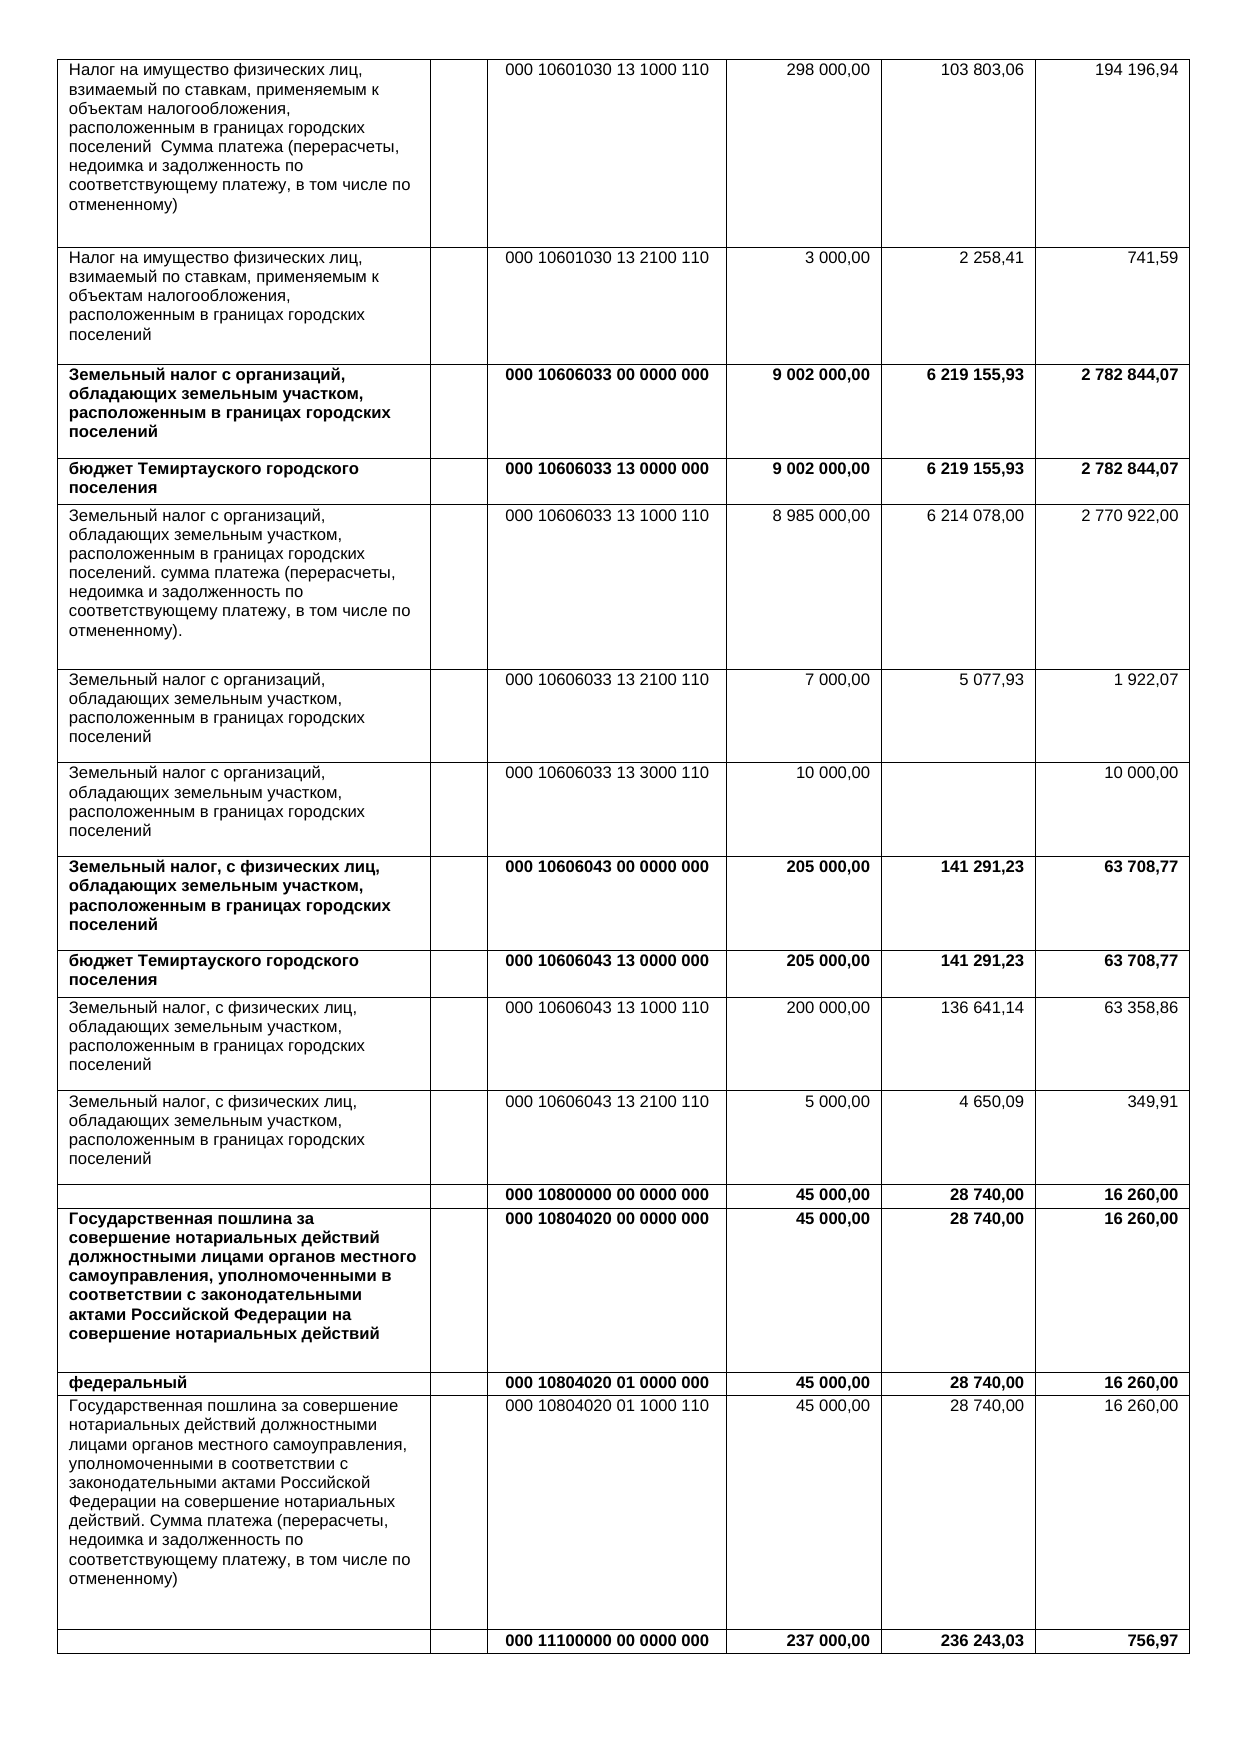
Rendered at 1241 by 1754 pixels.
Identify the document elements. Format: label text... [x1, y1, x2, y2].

table_cell 103 803,06 [882, 60, 1035, 247]
table_cell 16 260,00 [1036, 1373, 1189, 1395]
table_cell 9 002 000,00 [727, 459, 881, 504]
table_cell 141 291,23 [882, 857, 1035, 950]
table_cell 10 000,00 [1036, 763, 1189, 856]
table_cell 205 000,00 [727, 857, 881, 950]
table_cell 4 650,09 [882, 1091, 1035, 1184]
table_cell [431, 1630, 487, 1653]
table_cell [58, 1630, 430, 1653]
table_cell [431, 1185, 487, 1207]
table_cell 000 10804020 01 0000 000 [488, 1373, 726, 1395]
table_cell [431, 60, 487, 247]
table_cell [431, 1396, 487, 1629]
table_cell 28 740,00 [882, 1209, 1035, 1372]
table_cell [431, 998, 487, 1090]
table_cell Государственная пошлина за совершение нотариальных действий должностными лицами органов местного самоуправления, уполномоченными в соответствии с законодательными актами Российской Федерации на совершение нотариальных действий. Сумма платежа (перерасчеты, недоимка и задолженность по соответствующему платежу, в том числе по отмененному) [58, 1396, 430, 1629]
table_cell 6 219 155,93 [882, 365, 1035, 457]
table_cell 756,97 [1036, 1630, 1189, 1653]
table_cell 741,59 [1036, 248, 1189, 364]
table_cell Земельный налог, с физических лиц, обладающих земельным участком, расположенным в границах городских поселений [58, 998, 430, 1090]
table_cell 194 196,94 [1036, 60, 1189, 247]
table_cell 298 000,00 [727, 60, 881, 247]
table_cell бюджет Темиртауского городского поселения [58, 459, 430, 504]
table_cell 000 10804020 00 0000 000 [488, 1209, 726, 1372]
table_cell [431, 505, 487, 668]
table_cell 28 740,00 [882, 1373, 1035, 1395]
table_cell федеральный [58, 1373, 430, 1395]
table_cell 16 260,00 [1036, 1185, 1189, 1207]
table_cell Земельный налог, с физических лиц, обладающих земельным участком, расположенным в границах городских поселений [58, 1091, 430, 1184]
table_cell 45 000,00 [727, 1373, 881, 1395]
table_cell 1 922,07 [1036, 670, 1189, 762]
table_cell 237 000,00 [727, 1630, 881, 1653]
table_cell 000 10804020 01 1000 110 [488, 1396, 726, 1629]
table_cell 136 641,14 [882, 998, 1035, 1090]
table_cell 200 000,00 [727, 998, 881, 1090]
table_cell 2 770 922,00 [1036, 505, 1189, 668]
table_cell 6 214 078,00 [882, 505, 1035, 668]
table_cell [431, 459, 487, 504]
table_cell [431, 763, 487, 856]
table_cell 000 10606033 13 3000 110 [488, 763, 726, 856]
table_cell 349,91 [1036, 1091, 1189, 1184]
table_cell 000 10606043 13 0000 000 [488, 951, 726, 997]
table_cell [58, 1185, 430, 1207]
table_cell [431, 670, 487, 762]
table_cell Налог на имущество физических лиц, взимаемый по ставкам, применяемым к объектам налогообложения, расположенным в границах городских поселений [58, 248, 430, 364]
table_cell 000 10606043 13 1000 110 [488, 998, 726, 1090]
table_cell 45 000,00 [727, 1396, 881, 1629]
table_cell Земельный налог с организаций, обладающих земельным участком, расположенным в границах городских поселений. сумма платежа (перерасчеты, недоимка и задолженность по соответствующему платежу, в том числе по отмененному). [58, 505, 430, 668]
table_cell [431, 1091, 487, 1184]
table_cell 6 219 155,93 [882, 459, 1035, 504]
table_cell [431, 857, 487, 950]
table_cell 000 10606033 00 0000 000 [488, 365, 726, 457]
table_cell Государственная пошлина за совершение нотариальных действий должностными лицами органов местного самоуправления, уполномоченными в соответствии с законодательными актами Российской Федерации на совершение нотариальных действий [58, 1209, 430, 1372]
table_cell 000 10606043 13 2100 110 [488, 1091, 726, 1184]
table_cell 2 782 844,07 [1036, 459, 1189, 504]
table_cell 2 782 844,07 [1036, 365, 1189, 457]
table_cell 16 260,00 [1036, 1209, 1189, 1372]
table_cell 5 077,93 [882, 670, 1035, 762]
table_cell 236 243,03 [882, 1630, 1035, 1653]
table_cell 63 708,77 [1036, 857, 1189, 950]
table_cell 2 258,41 [882, 248, 1035, 364]
table_cell 000 10601030 13 1000 110 [488, 60, 726, 247]
table_cell 8 985 000,00 [727, 505, 881, 668]
table_cell Земельный налог, с физических лиц, обладающих земельным участком, расположенным в границах городских поселений [58, 857, 430, 950]
table_cell 5 000,00 [727, 1091, 881, 1184]
table_cell бюджет Темиртауского городского поселения [58, 951, 430, 997]
table_cell 000 10800000 00 0000 000 [488, 1185, 726, 1207]
table_cell [431, 365, 487, 457]
table_cell [882, 763, 1035, 856]
table_cell Налог на имущество физических лиц, взимаемый по ставкам, применяемым к объектам налогообложения, расположенным в границах городских поселений Сумма платежа (перерасчеты, недоимка и задолженность по соответствующему платежу, в том числе по отмененному) [58, 60, 430, 247]
table_cell 000 10601030 13 2100 110 [488, 248, 726, 364]
table_cell 205 000,00 [727, 951, 881, 997]
table_cell 63 358,86 [1036, 998, 1189, 1090]
table_cell 63 708,77 [1036, 951, 1189, 997]
table_cell 9 002 000,00 [727, 365, 881, 457]
table_cell [431, 248, 487, 364]
table_cell Земельный налог с организаций, обладающих земельным участком, расположенным в границах городских поселений [58, 670, 430, 762]
table_cell 28 740,00 [882, 1396, 1035, 1629]
table_cell 000 10606033 13 0000 000 [488, 459, 726, 504]
table_cell 141 291,23 [882, 951, 1035, 997]
table_cell Земельный налог с организаций, обладающих земельным участком, расположенным в границах городских поселений [58, 365, 430, 457]
table_cell [431, 1209, 487, 1372]
table_cell 45 000,00 [727, 1209, 881, 1372]
table_cell 000 10606033 13 1000 110 [488, 505, 726, 668]
table_cell 45 000,00 [727, 1185, 881, 1207]
table_cell 10 000,00 [727, 763, 881, 856]
table_cell [431, 951, 487, 997]
table_cell 3 000,00 [727, 248, 881, 364]
table_cell Земельный налог с организаций, обладающих земельным участком, расположенным в границах городских поселений [58, 763, 430, 856]
table_cell 000 10606033 13 2100 110 [488, 670, 726, 762]
table_cell 16 260,00 [1036, 1396, 1189, 1629]
table_cell 7 000,00 [727, 670, 881, 762]
table_cell 000 11100000 00 0000 000 [488, 1630, 726, 1653]
table_cell [431, 1373, 487, 1395]
table_cell 000 10606043 00 0000 000 [488, 857, 726, 950]
table_cell 28 740,00 [882, 1185, 1035, 1207]
